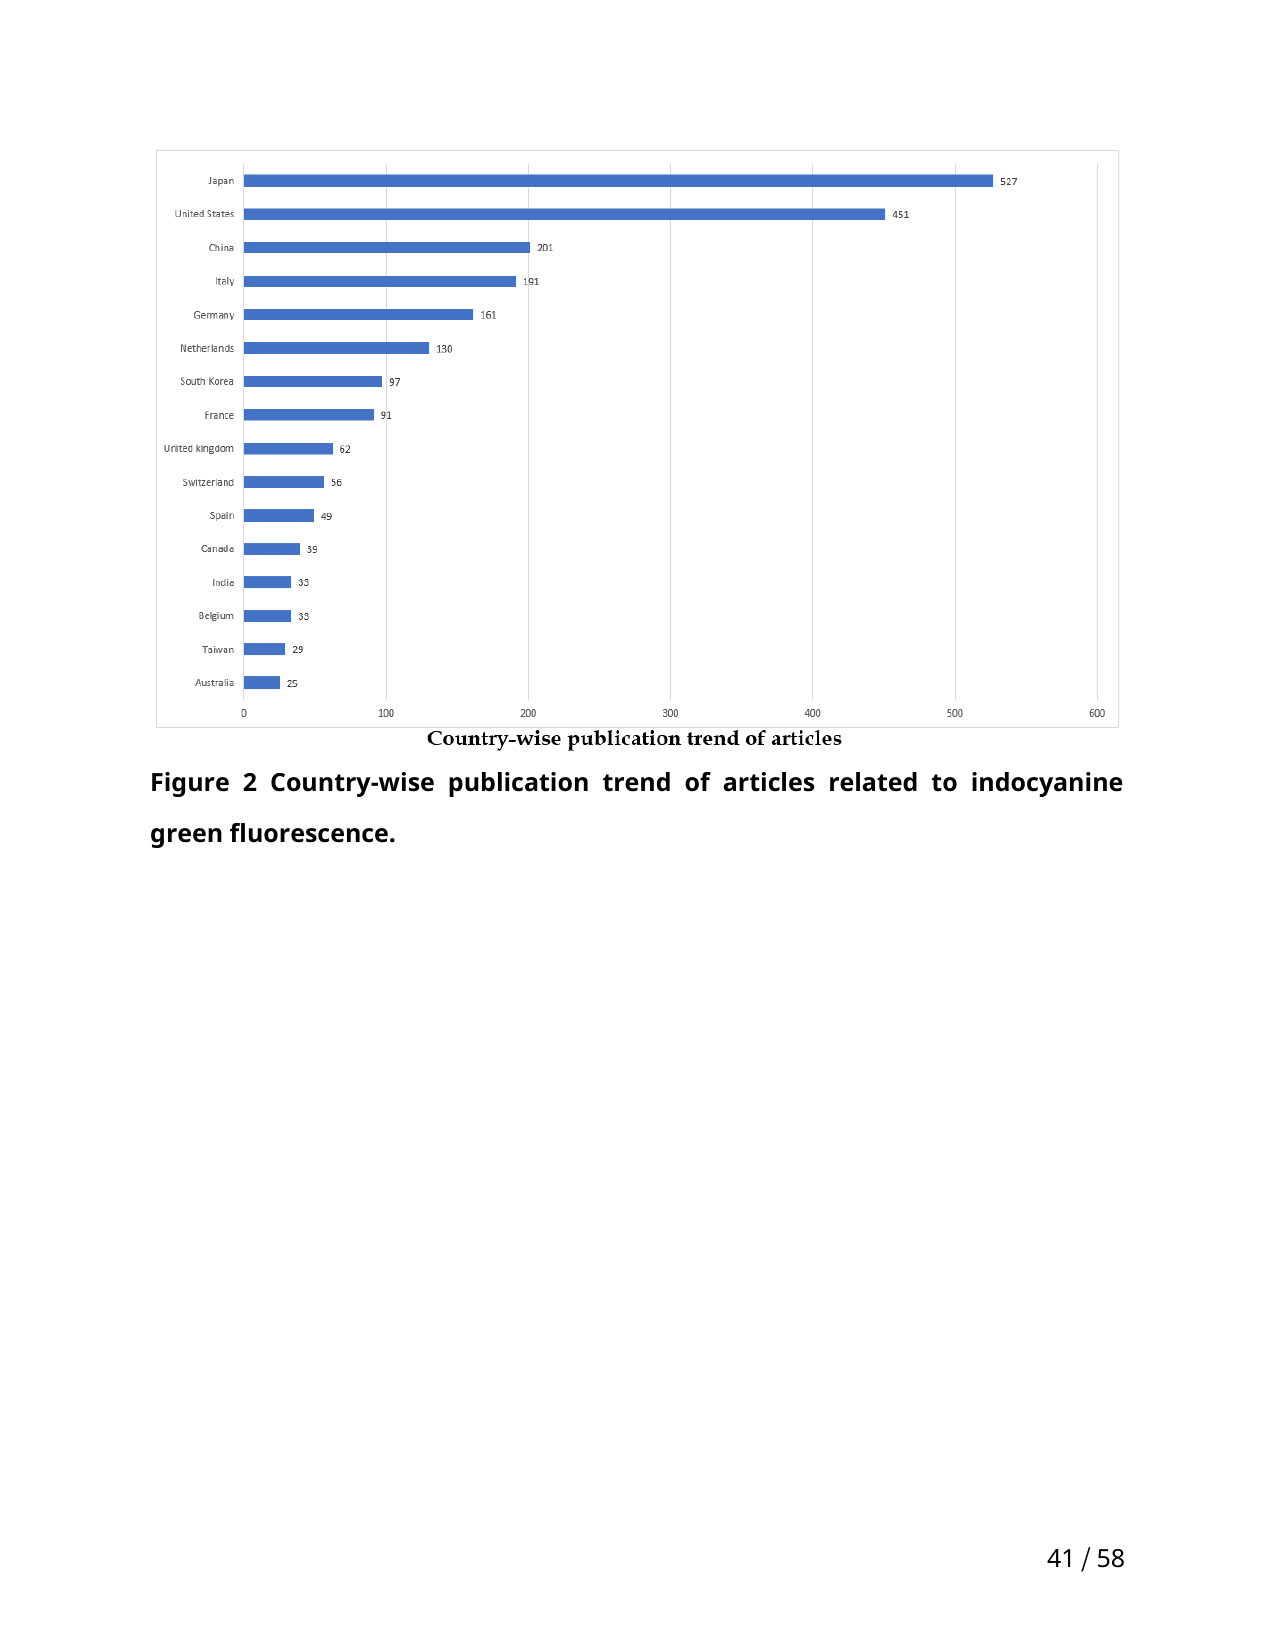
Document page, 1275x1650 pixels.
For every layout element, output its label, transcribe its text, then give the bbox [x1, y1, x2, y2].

picture [150, 150, 1125, 751]
text Figure 2 Country-wise publication trend of articles related to indocyanine green fluorescence. [150, 765, 1125, 850]
